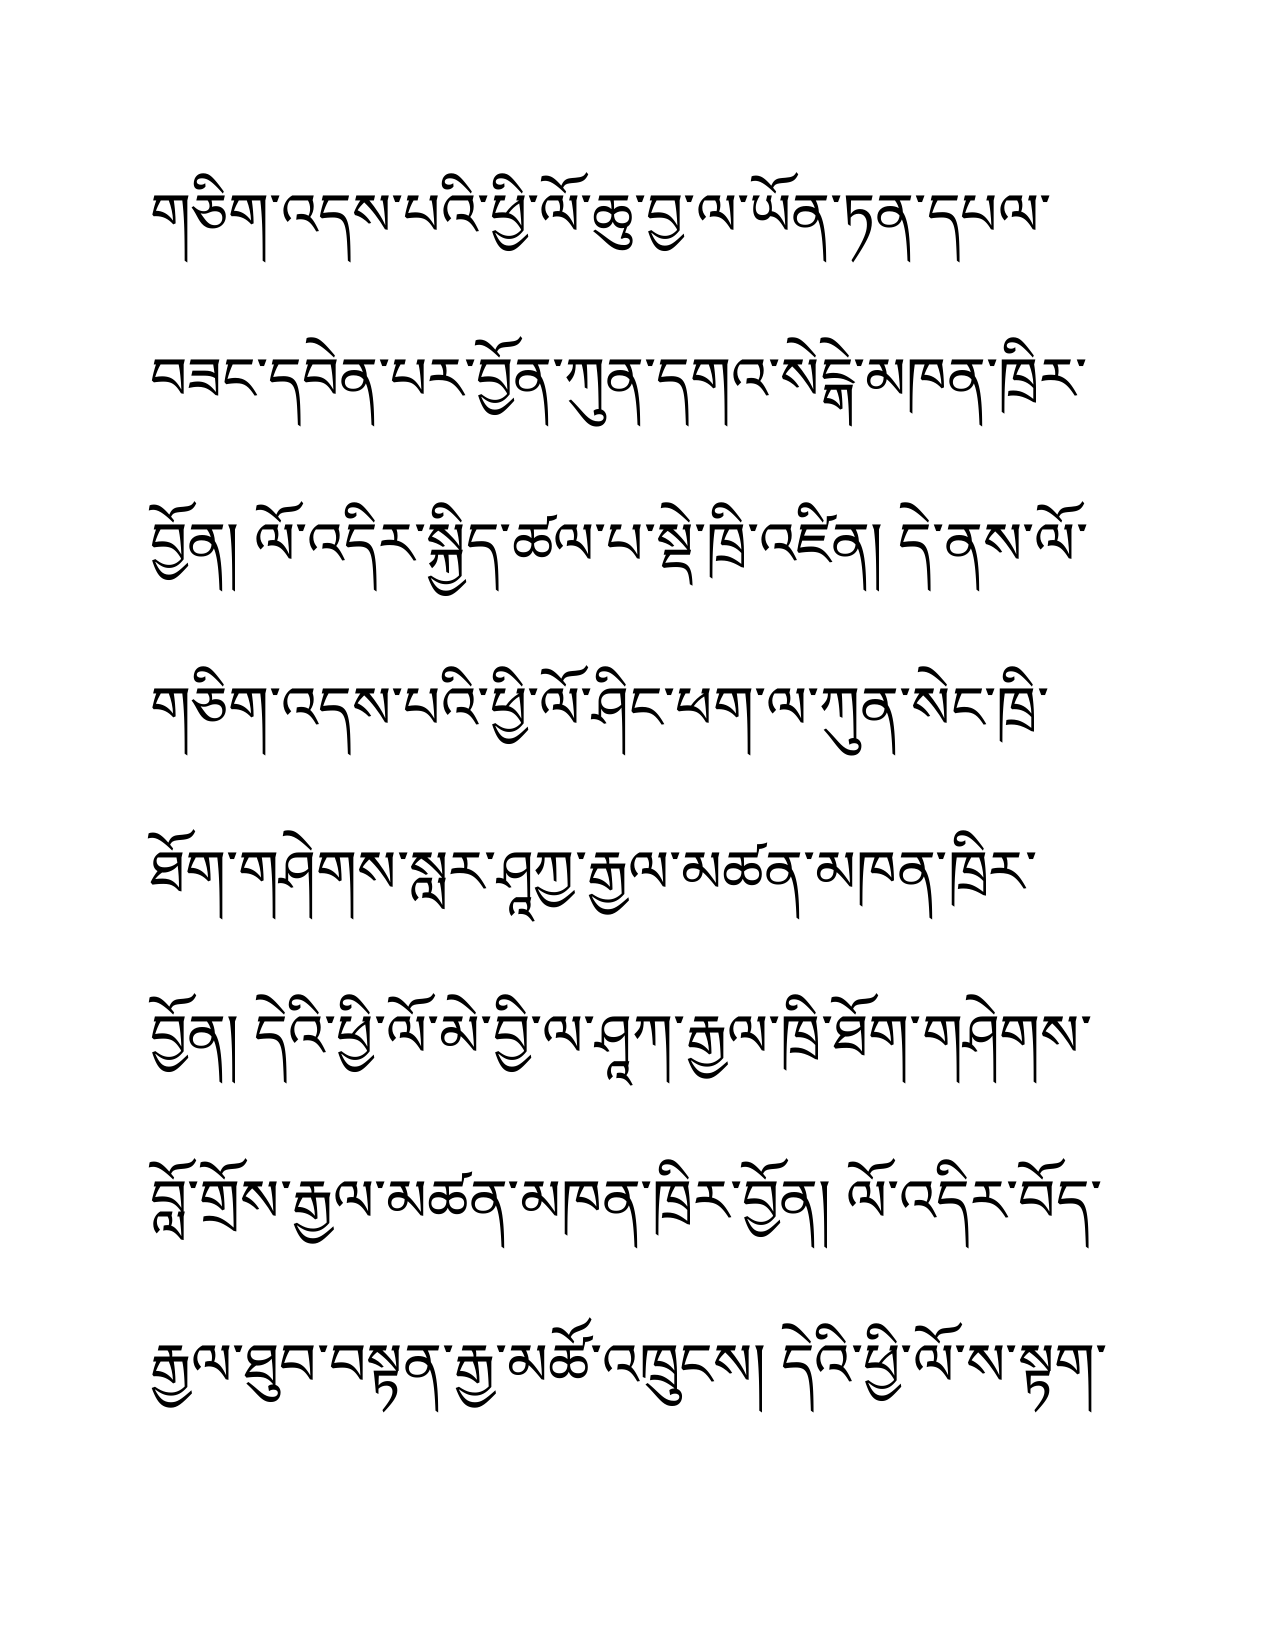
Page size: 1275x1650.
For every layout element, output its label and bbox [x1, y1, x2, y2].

text [150, 150, 1125, 1464]
